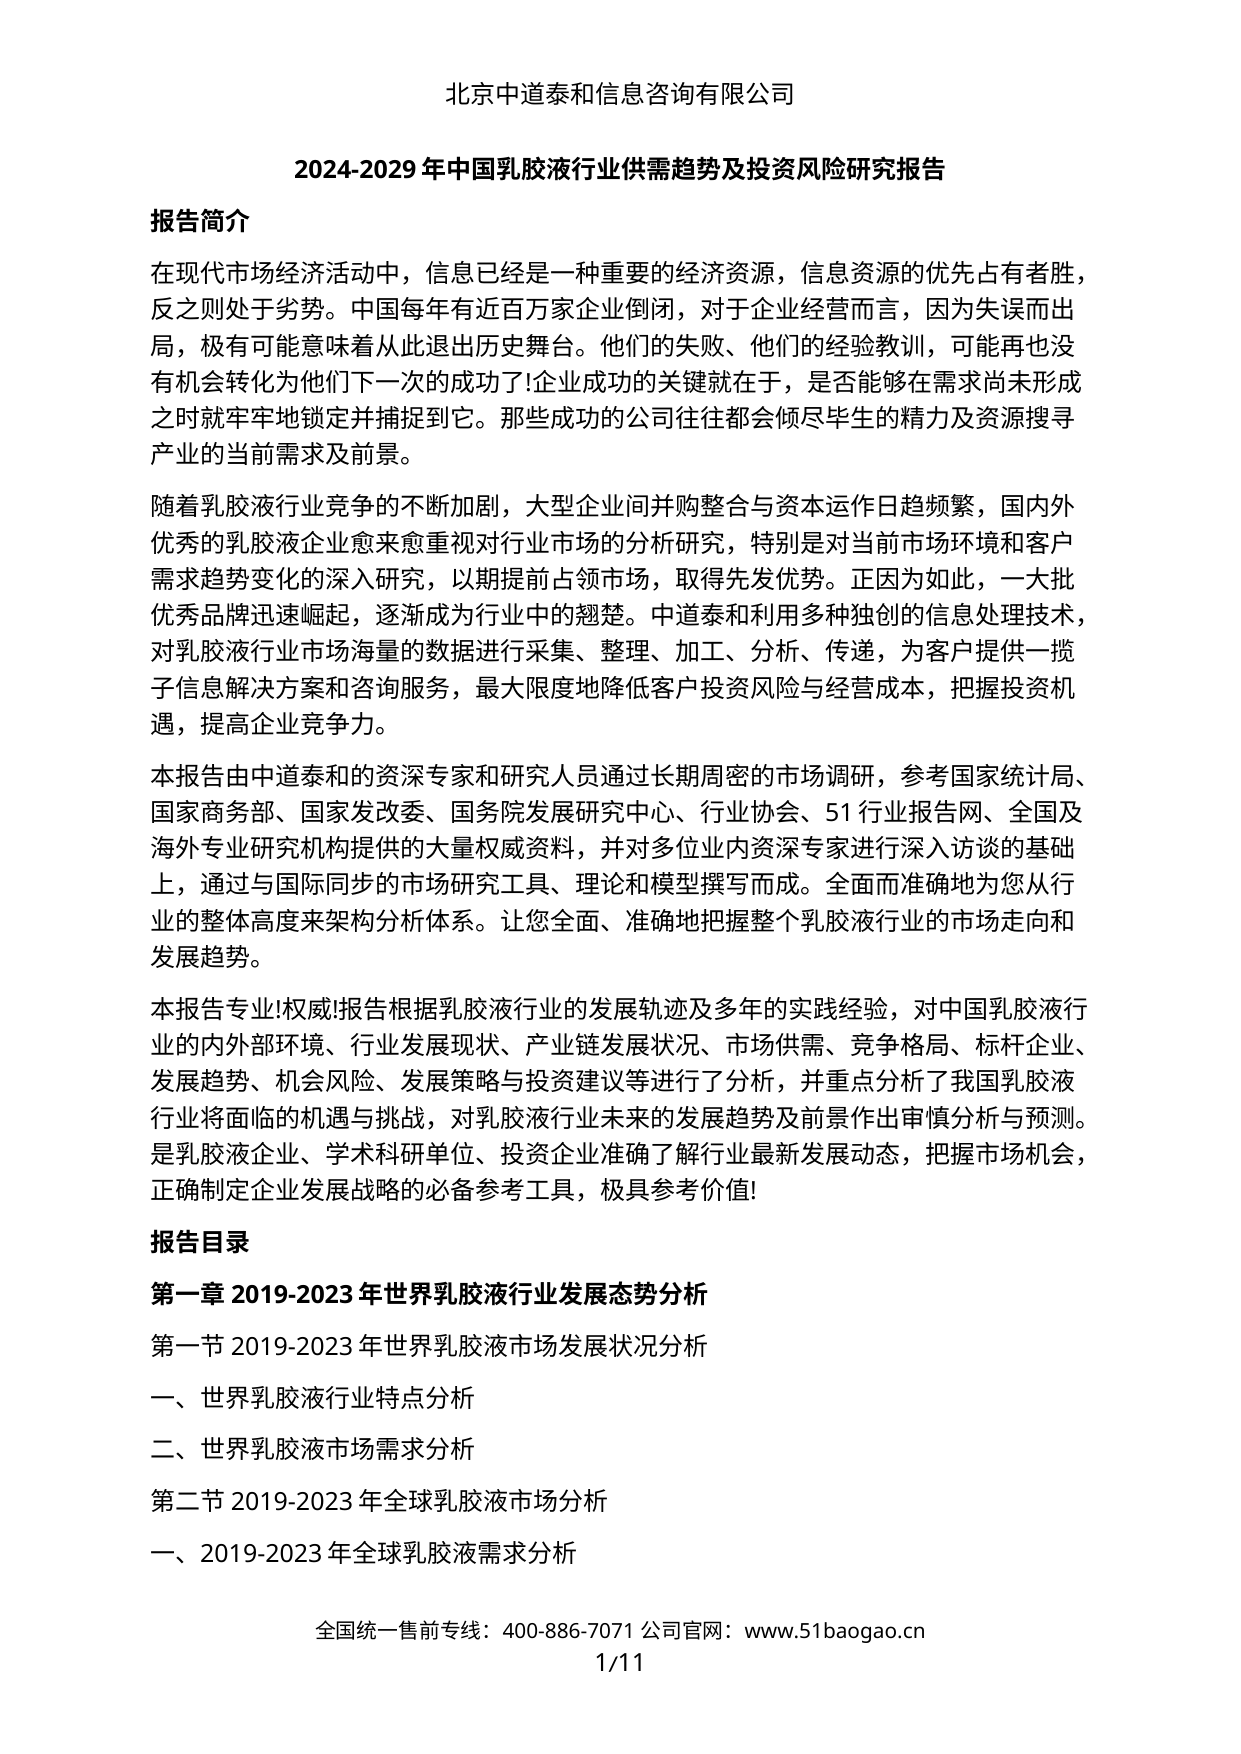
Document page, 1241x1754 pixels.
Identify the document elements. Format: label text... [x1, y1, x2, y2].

text 一、2019-2023年全球乳胶液需求分析 [150, 1534, 1090, 1570]
text 第二节 2019-2023年全球乳胶液市场分析 [150, 1482, 1090, 1518]
text 报告简介 [150, 202, 1090, 238]
text 二、世界乳胶液市场需求分析 [150, 1430, 1090, 1466]
text 本报告由中道泰和的资深专家和研究人员通过长期周密的市场调研，参考国家统计局、国家商务部、国家发改委、国务院发展研究中心、行业协会、51行业报告网、全国及海外专业研究机构提供的大量权威资料，并对多位业内资深专家进行深入访谈的基础上，通过与国际同步的市场研究工具、理论和模型撰写而成。全面而准确地为您从行业的整体高度来架构分析体系。让您全面、准确地把握整个乳胶液行业的市场走向和发展趋势。 [150, 756, 1090, 974]
text 在现代市场经济活动中，信息已经是一种重要的经济资源，信息资源的优先占有者胜，反之则处于劣势。中国每年有近百万家企业倒闭，对于企业经营而言，因为失误而出局，极有可能意味着从此退出历史舞台。他们的失败、他们的经验教训，可能再也没有机会转化为他们下一次的成功了!企业成功的关键就在于，是否能够在需求尚未形成之时就牢牢地锁定并捕捉到它。那些成功的公司往往都会倾尽毕生的精力及资源搜寻产业的当前需求及前景。 [150, 254, 1090, 471]
text 第一节 2019-2023年世界乳胶液市场发展状况分析 [150, 1326, 1090, 1362]
text 本报告专业!权威!报告根据乳胶液行业的发展轨迹及多年的实践经验，对中国乳胶液行业的内外部环境、行业发展现状、产业链发展状况、市场供需、竞争格局、标杆企业、发展趋势、机会风险、发展策略与投资建议等进行了分析，并重点分析了我国乳胶液行业将面临的机遇与挑战，对乳胶液行业未来的发展趋势及前景作出审慎分析与预测。是乳胶液企业、学术科研单位、投资企业准确了解行业最新发展动态，把握市场机会，正确制定企业发展战略的必备参考工具，极具参考价值! [150, 989, 1090, 1207]
text 报告目录 [150, 1222, 1090, 1259]
text 随着乳胶液行业竞争的不断加剧，大型企业间并购整合与资本运作日趋频繁，国内外优秀的乳胶液企业愈来愈重视对行业市场的分析研究，特别是对当前市场环境和客户需求趋势变化的深入研究，以期提前占领市场，取得先发优势。正因为如此，一大批优秀品牌迅速崛起，逐渐成为行业中的翘楚。中道泰和利用多种独创的信息处理技术，对乳胶液行业市场海量的数据进行采集、整理、加工、分析、传递，为客户提供一揽子信息解决方案和咨询服务，最大限度地降低客户投资风险与经营成本，把握投资机遇，提高企业竞争力。 [150, 487, 1090, 741]
text 第一章 2019-2023年世界乳胶液行业发展态势分析 [150, 1274, 1090, 1311]
text 一、世界乳胶液行业特点分析 [150, 1378, 1090, 1414]
text 2024-2029年中国乳胶液行业供需趋势及投资风险研究报告 [150, 150, 1090, 186]
